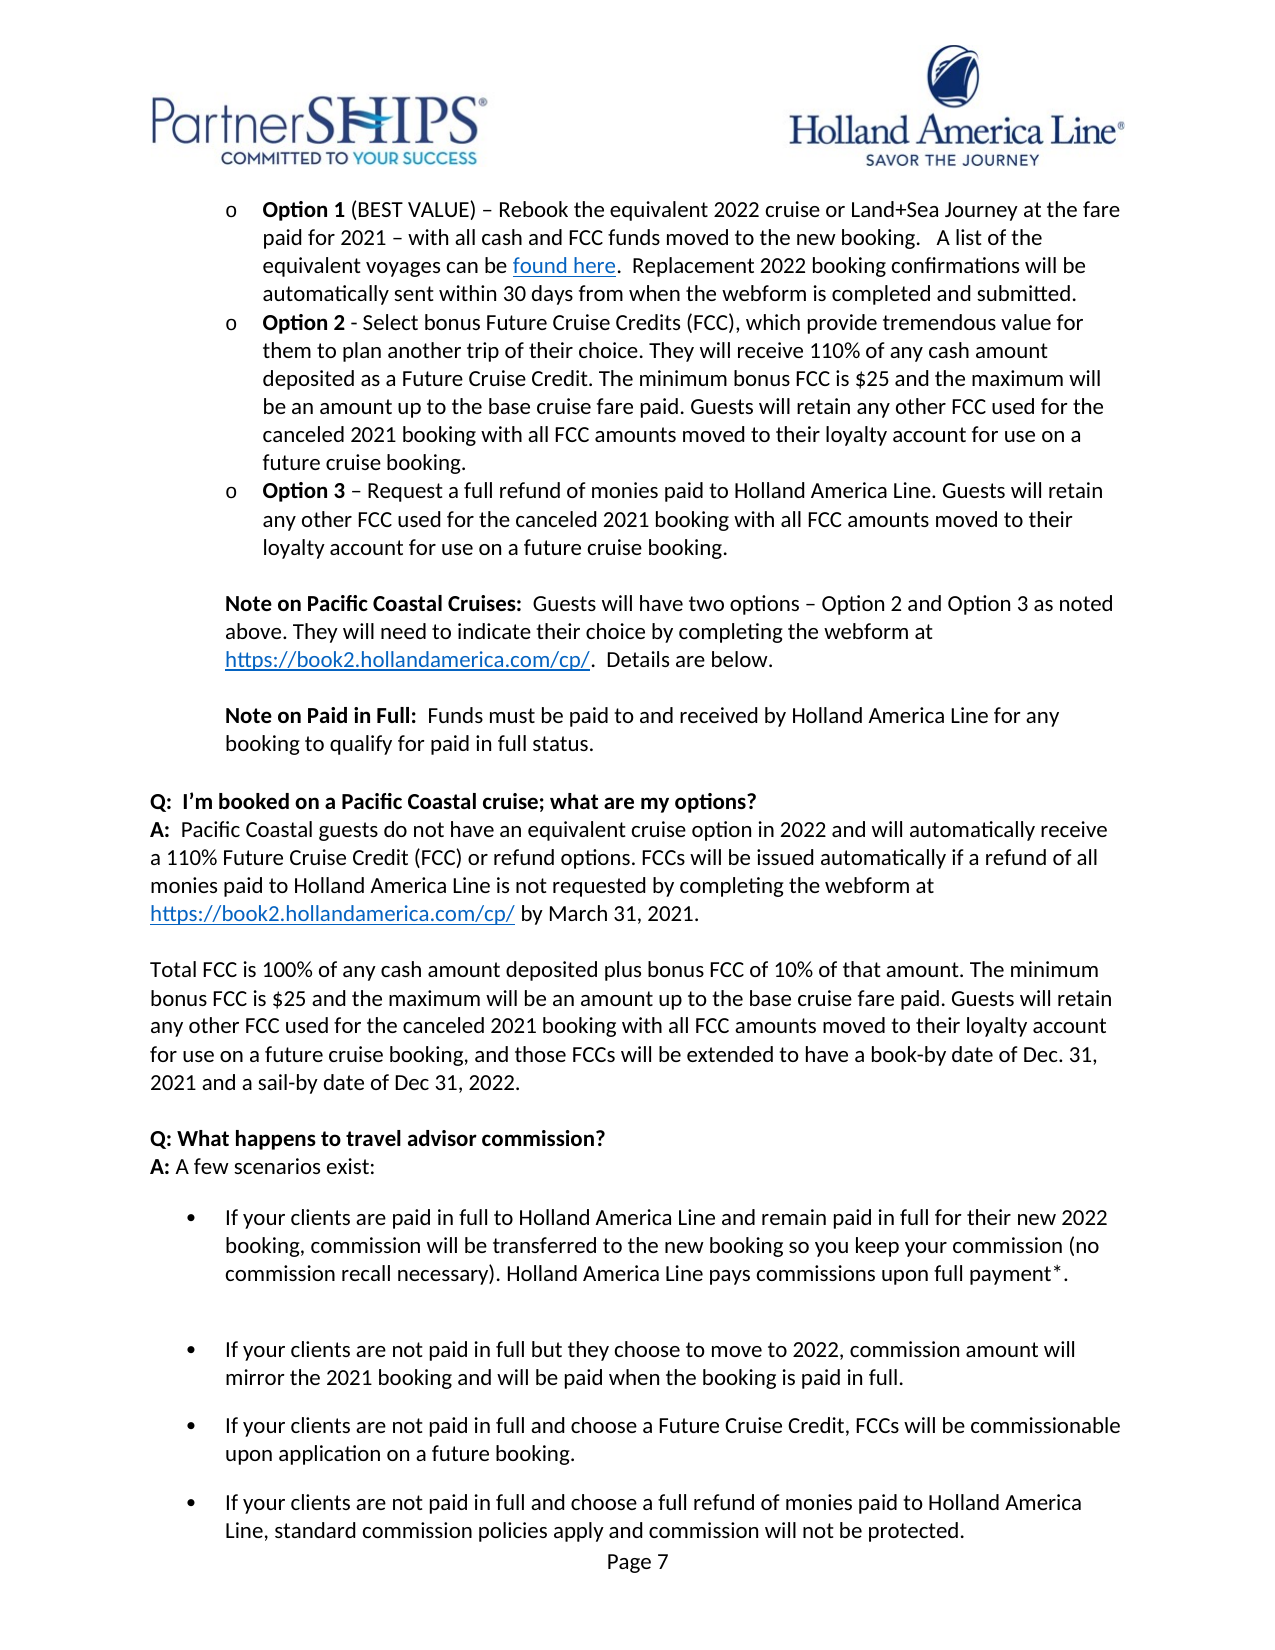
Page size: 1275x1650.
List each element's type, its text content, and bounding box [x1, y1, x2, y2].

list If your clients are not paid in full and choose a Future Cruise Credit, FCCs will be commissionable upon application on a future booking. [187, 1411, 1125, 1467]
text A: Pacific Coastal guests do not have an equivalent cruise option in 2022 and will automatically receive a 110% Future Cruise Credit (FCC) or refund options. FCCs will be issued automatically if a refund of all monies paid to Holland America Line is not requested by completing the webform at https://book2.hollandamerica.com/cp/ by March 31, 2021. [150, 816, 1125, 928]
text Note on Pacific Coastal Cruises: Guests will have two options – Option 2 and Option 3 as noted above. They will need to indicate their choice by completing the webform at https://book2.hollandamerica.com/cp/. Details are below. [225, 589, 1125, 673]
list Option 1 (BEST VALUE) – Rebook the equivalent 2022 cruise or Land+Sea Journey at the fare paid for 2021 – with all cash and FCC funds moved to the new booking. A list of the equivalent voyages can be found here. Replacement 2022 booking confirmations will be automatically sent within 30 days from when the webform is completed and submitted. [225, 195, 1125, 308]
text Note on Paid in Full: Funds must be paid to and received by Holland America Line for any booking to qualify for paid in full status. [595, 701, 1125, 757]
list Option 2 - Select bonus Future Cruise Credits (FCC), which provide tremendous value for them to plan another trip of their choice. They will receive 110% of any cash amount deposited as a Future Cruise Credit. The minimum bonus FCC is $25 and the maximum will be an amount up to the base cruise fare paid. Guests will retain any other FCC used for the canceled 2021 booking with all FCC amounts moved to their loyalty account for use on a future cruise booking. [225, 308, 1125, 476]
list If your clients are not paid in full and choose a full refund of monies paid to Holland America Line, standard commission policies apply and commission will not be protected. [187, 1488, 1125, 1544]
text A: A few scenarios exist: [150, 1152, 1125, 1180]
list If your clients are paid in full to Holland America Line and remain paid in full for their new 2022 booking, commission will be transferred to the new booking so you keep your commission (no commission recall necessary). Holland America Line pays commissions upon full payment*. [187, 1203, 1125, 1315]
list If your clients are not paid in full but they choose to move to 2022, commission amount will mirror the 2021 booking and will be paid when the booking is paid in full. [187, 1335, 1125, 1391]
text Q: What happens to travel advisor commission? [150, 1124, 1125, 1152]
text Total FCC is 100% of any cash amount deposited plus bonus FCC of 10% of that amount. The minimum bonus FCC is $25 and the maximum will be an amount up to the base cruise fare paid. Guests will retain any other FCC used for the canceled 2021 booking with all FCC amounts moved to their loyalty account for use on a future cruise booking, and those FCCs will be extended to have a book-by date of Dec. 31, 2021 and a sail-by date of Dec 31, 2022. [150, 956, 1125, 1096]
text Q: I’m booked on a Pacific Coastal cruise; what are my options? [150, 787, 1125, 816]
list Option 3 – Request a full refund of monies paid to Holland America Line. Guests will retain any other FCC used for the canceled 2021 booking with all FCC amounts moved to their loyalty account for use on a future cruise booking. [225, 476, 1125, 561]
picture [150, 45, 1125, 167]
